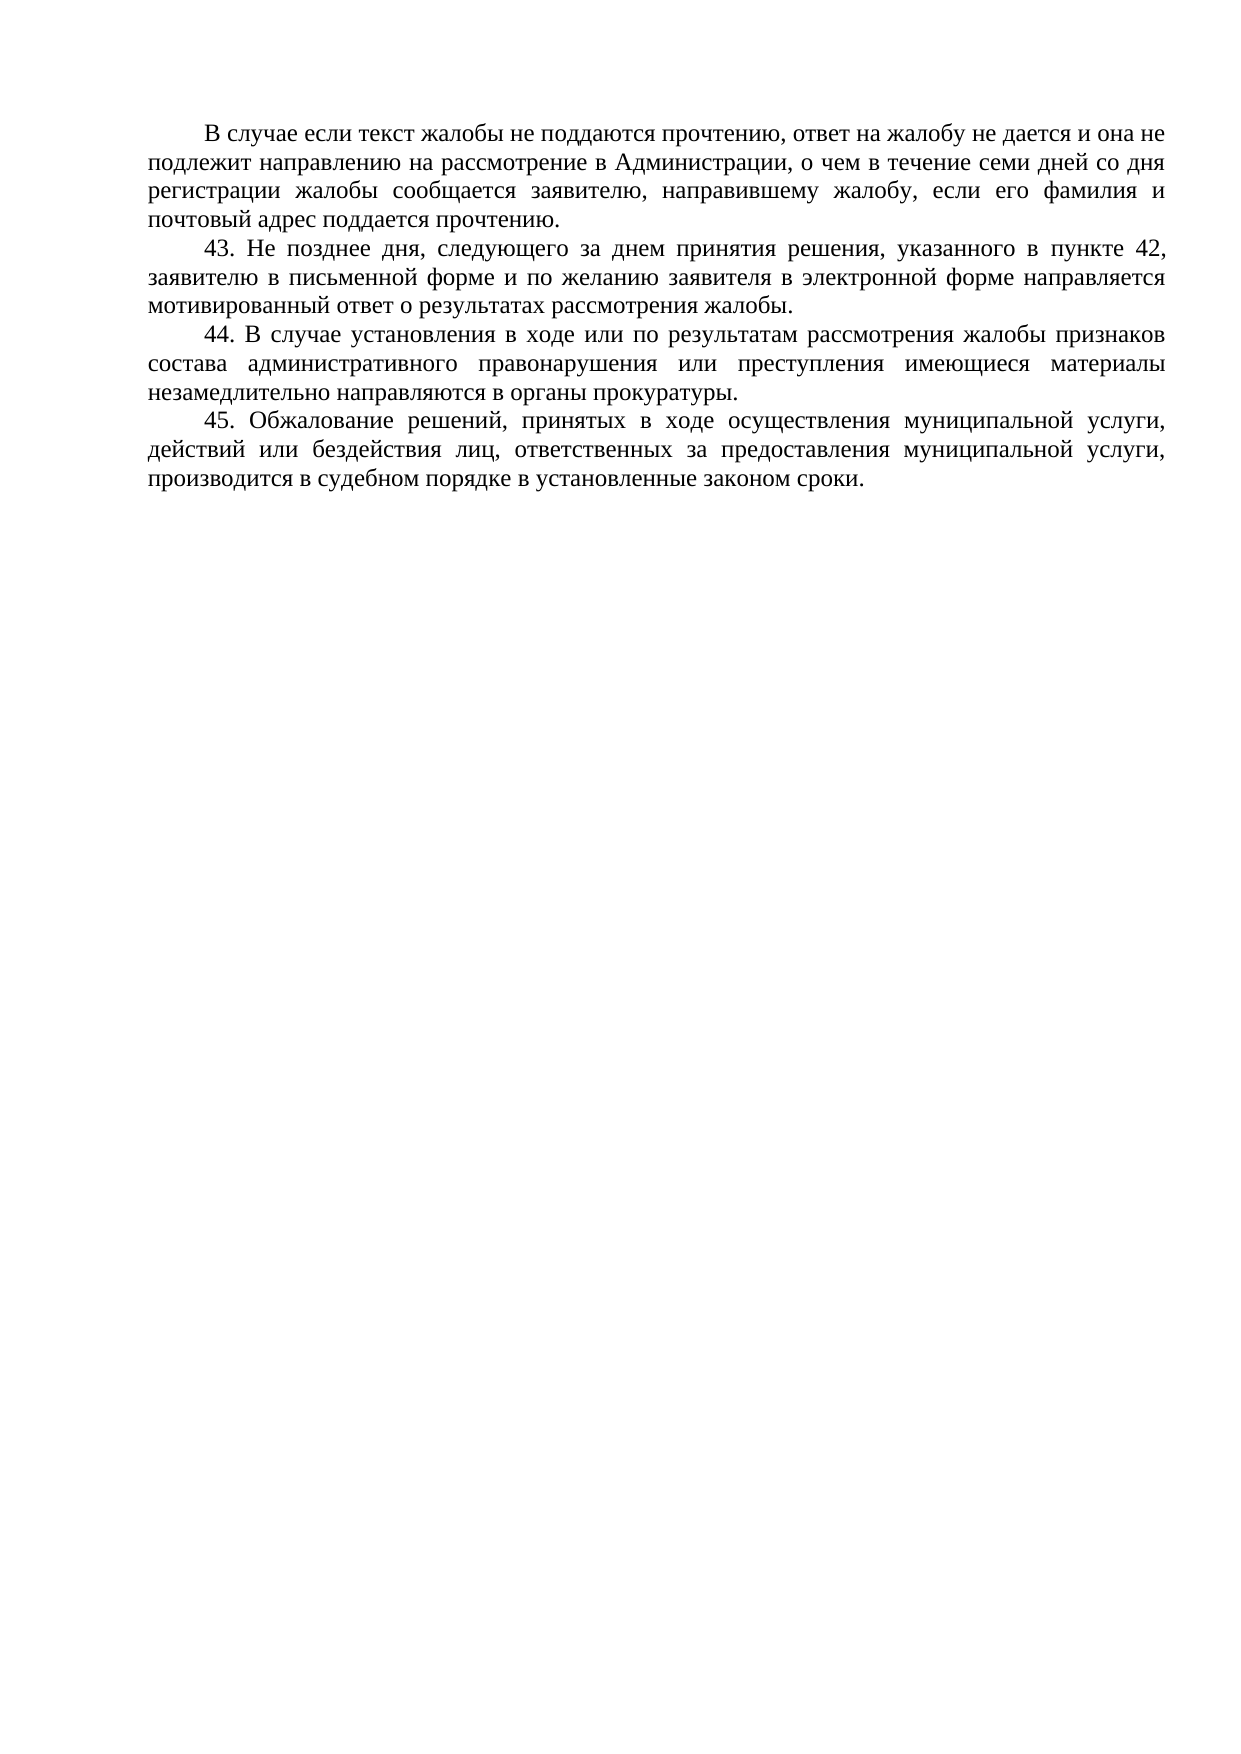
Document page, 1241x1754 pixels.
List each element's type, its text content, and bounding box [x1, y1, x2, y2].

text В случае если текст жалобы не поддаются прочтению, ответ на жалобу не дается и она не подлежит направлению на рассмотрение в Администрации, о чем в течение семи дней со дня регистрации жалобы сообщается заявителю, направившему жалобу, если его фамилия и почтовый адрес поддается прочтению. [148, 118, 1166, 233]
text 44. В случае установления в ходе или по результатам рассмотрения жалобы признаков состава административного правонарушения или преступления имеющиеся материалы незамедлительно направляются в органы прокуратуры. [148, 319, 1166, 406]
text 43. Не позднее дня, следующего за днем принятия решения, указанного в пункте 42, заявителю в письменной форме и по желанию заявителя в электронной форме направляется мотивированный ответ о результатах рассмотрения жалобы. [148, 233, 1166, 319]
text 45. Обжалование решений, принятых в ходе осуществления муниципальной услуги, действий или бездействия лиц, ответственных за предоставления муниципальной услуги, производится в судебном порядке в установленные законом сроки. [148, 406, 1166, 492]
